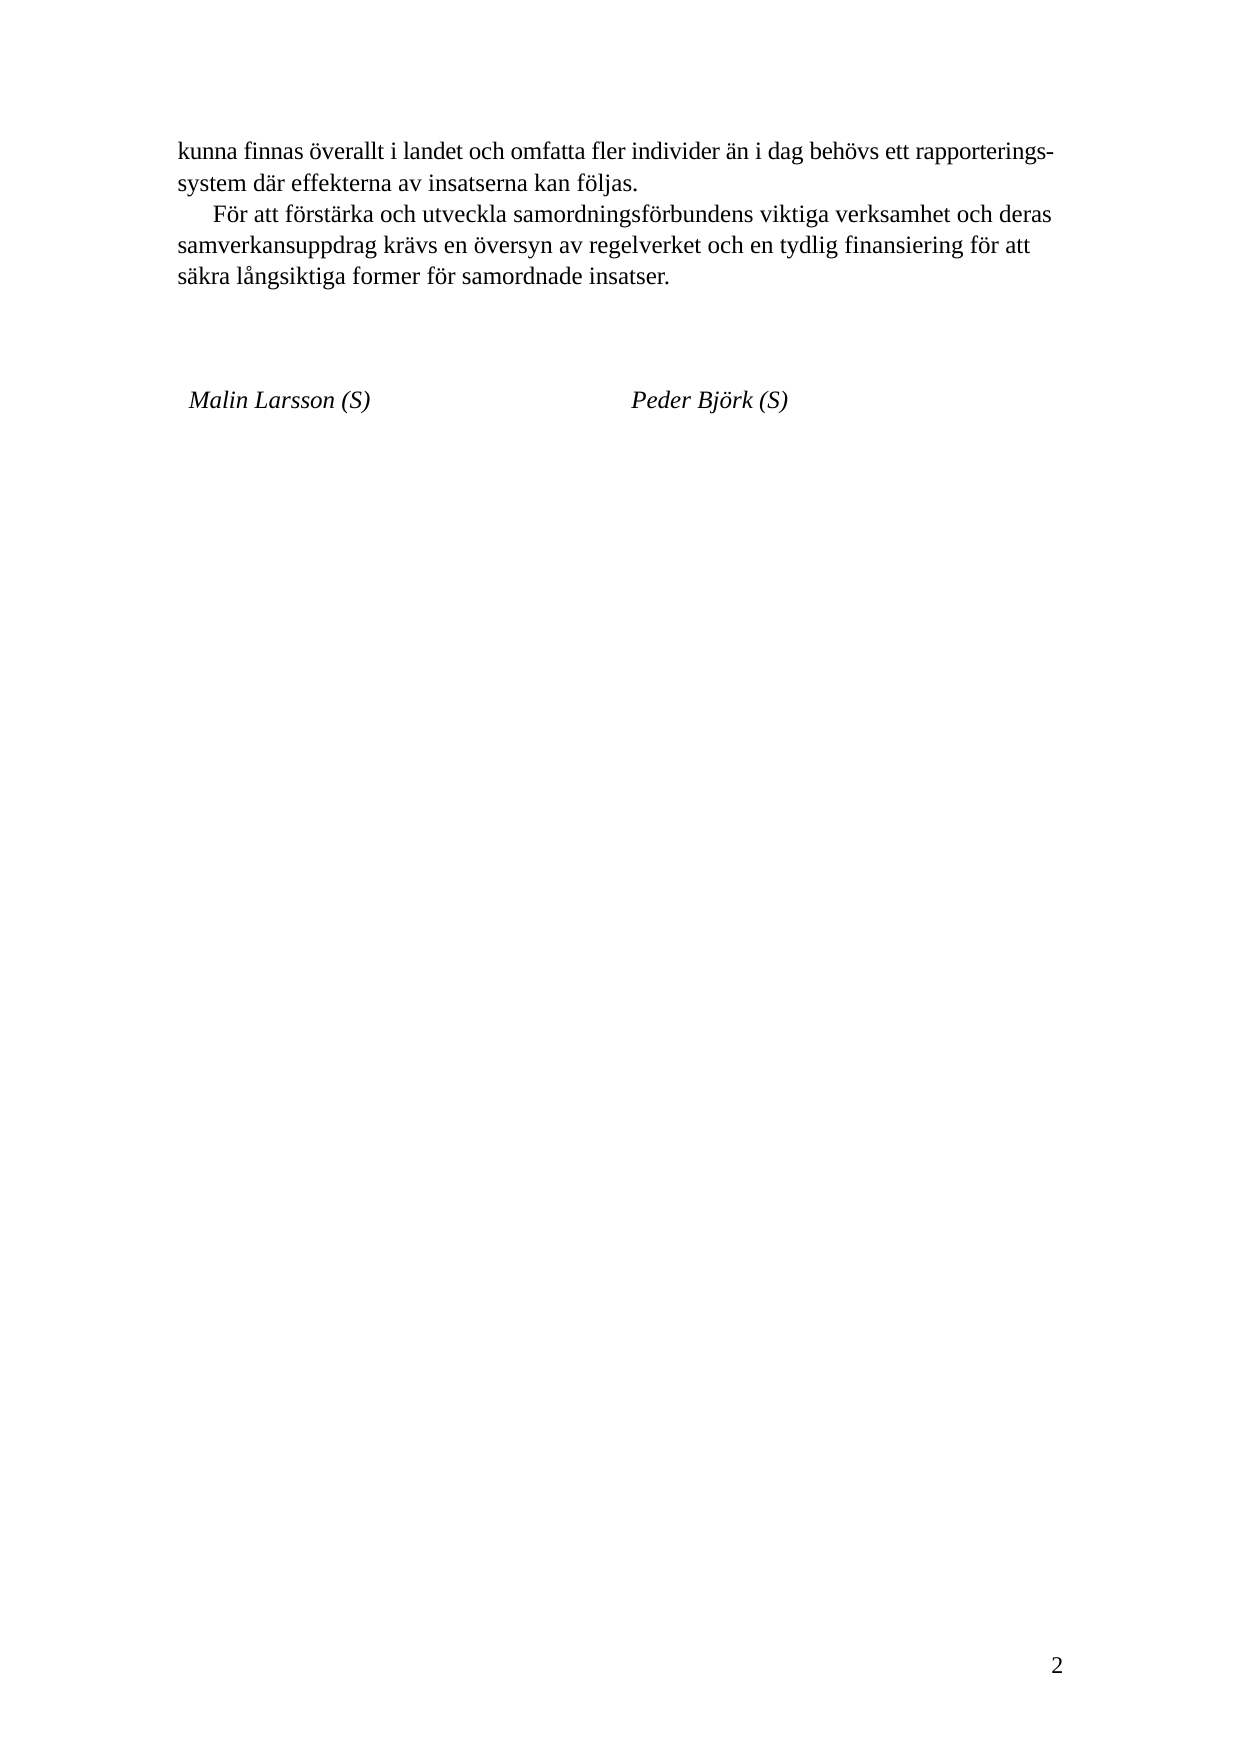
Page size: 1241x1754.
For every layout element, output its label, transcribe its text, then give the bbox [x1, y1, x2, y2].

text För att förstärka och utveckla samordningsförbundens viktiga verksamhet och deras samverkansuppdrag krävs en översyn av regelverket och en tydlig finansiering för att säkra långsiktiga former för samordnade insatser. [177, 196, 1063, 290]
table_header Peder Björk (S) [620, 353, 1063, 415]
table_header Malin Larsson (S) [177, 353, 620, 415]
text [177, 134, 1063, 196]
